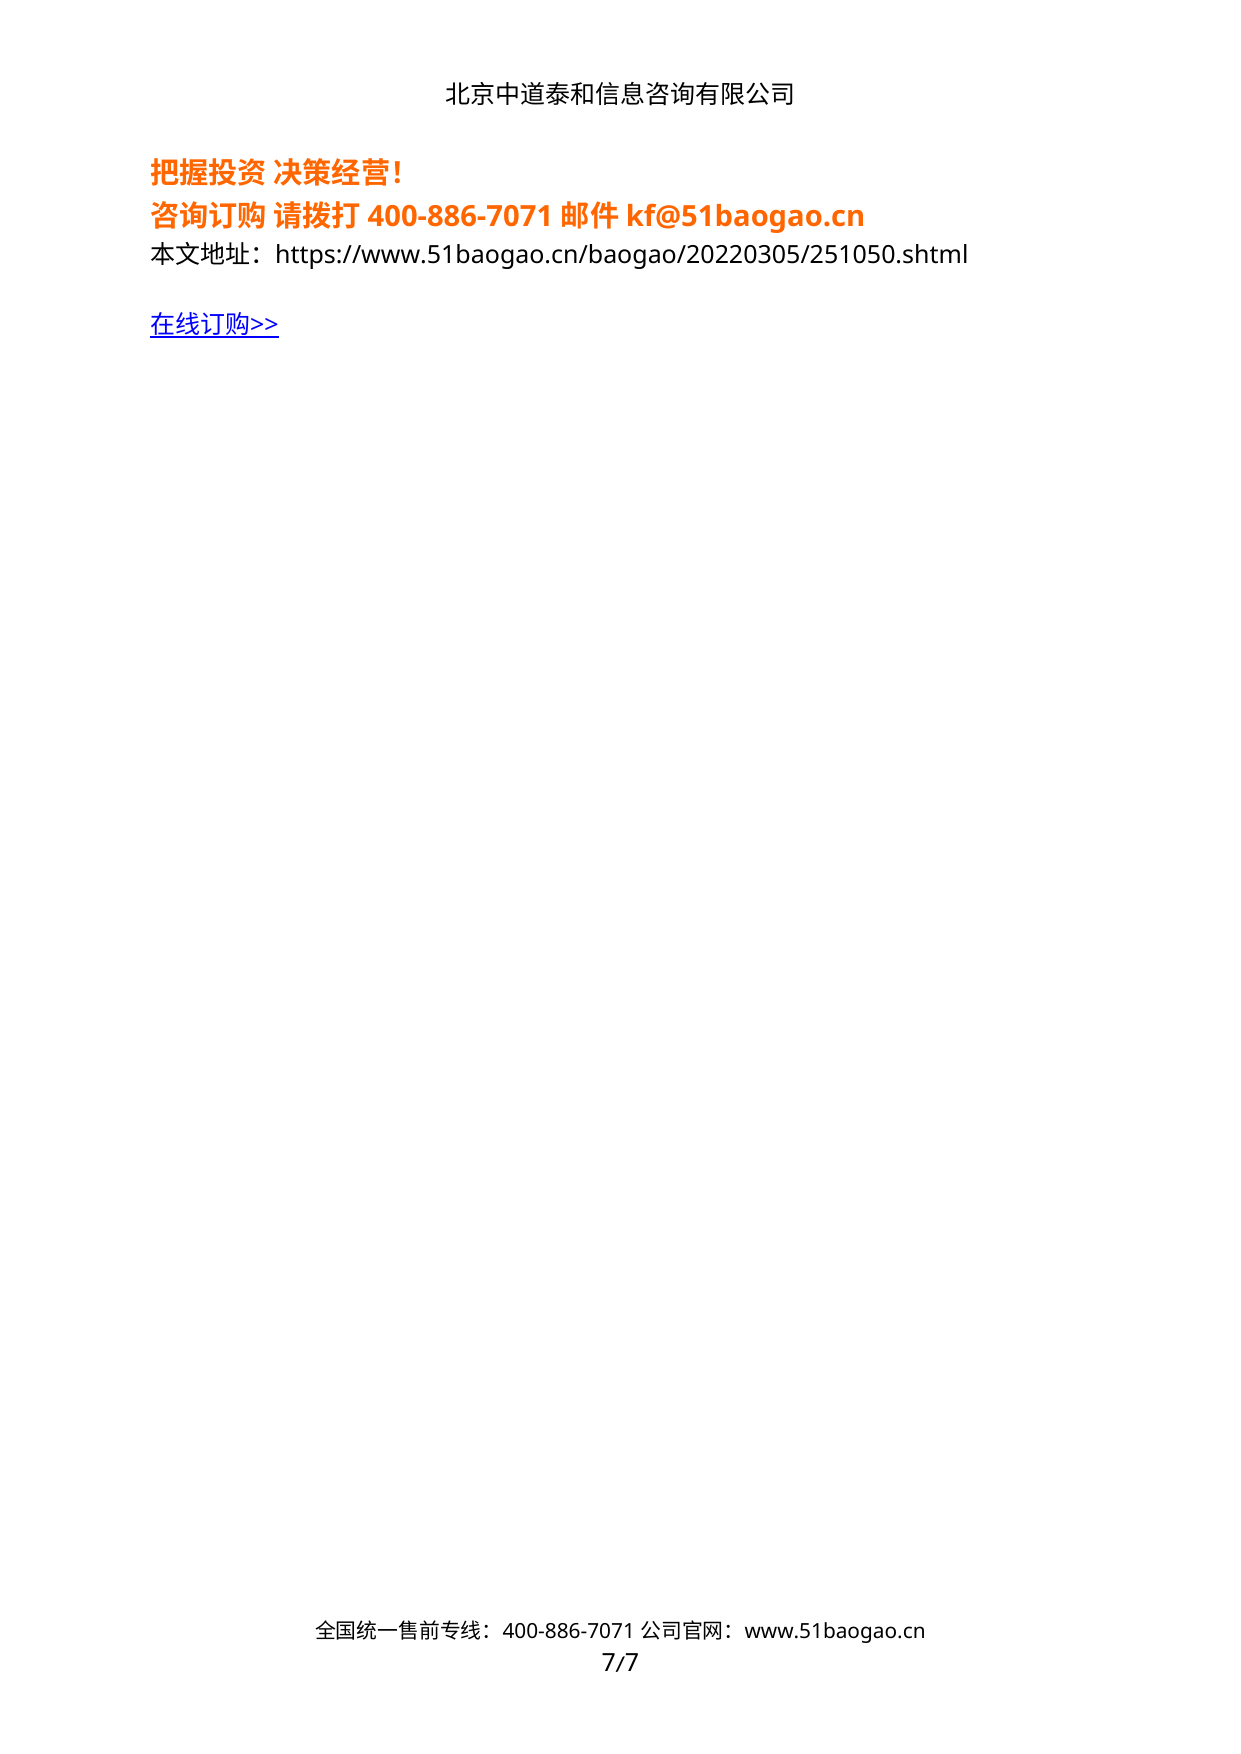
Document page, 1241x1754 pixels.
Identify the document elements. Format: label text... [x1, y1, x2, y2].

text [150, 150, 1090, 271]
text 在线订购>> [150, 271, 1090, 341]
